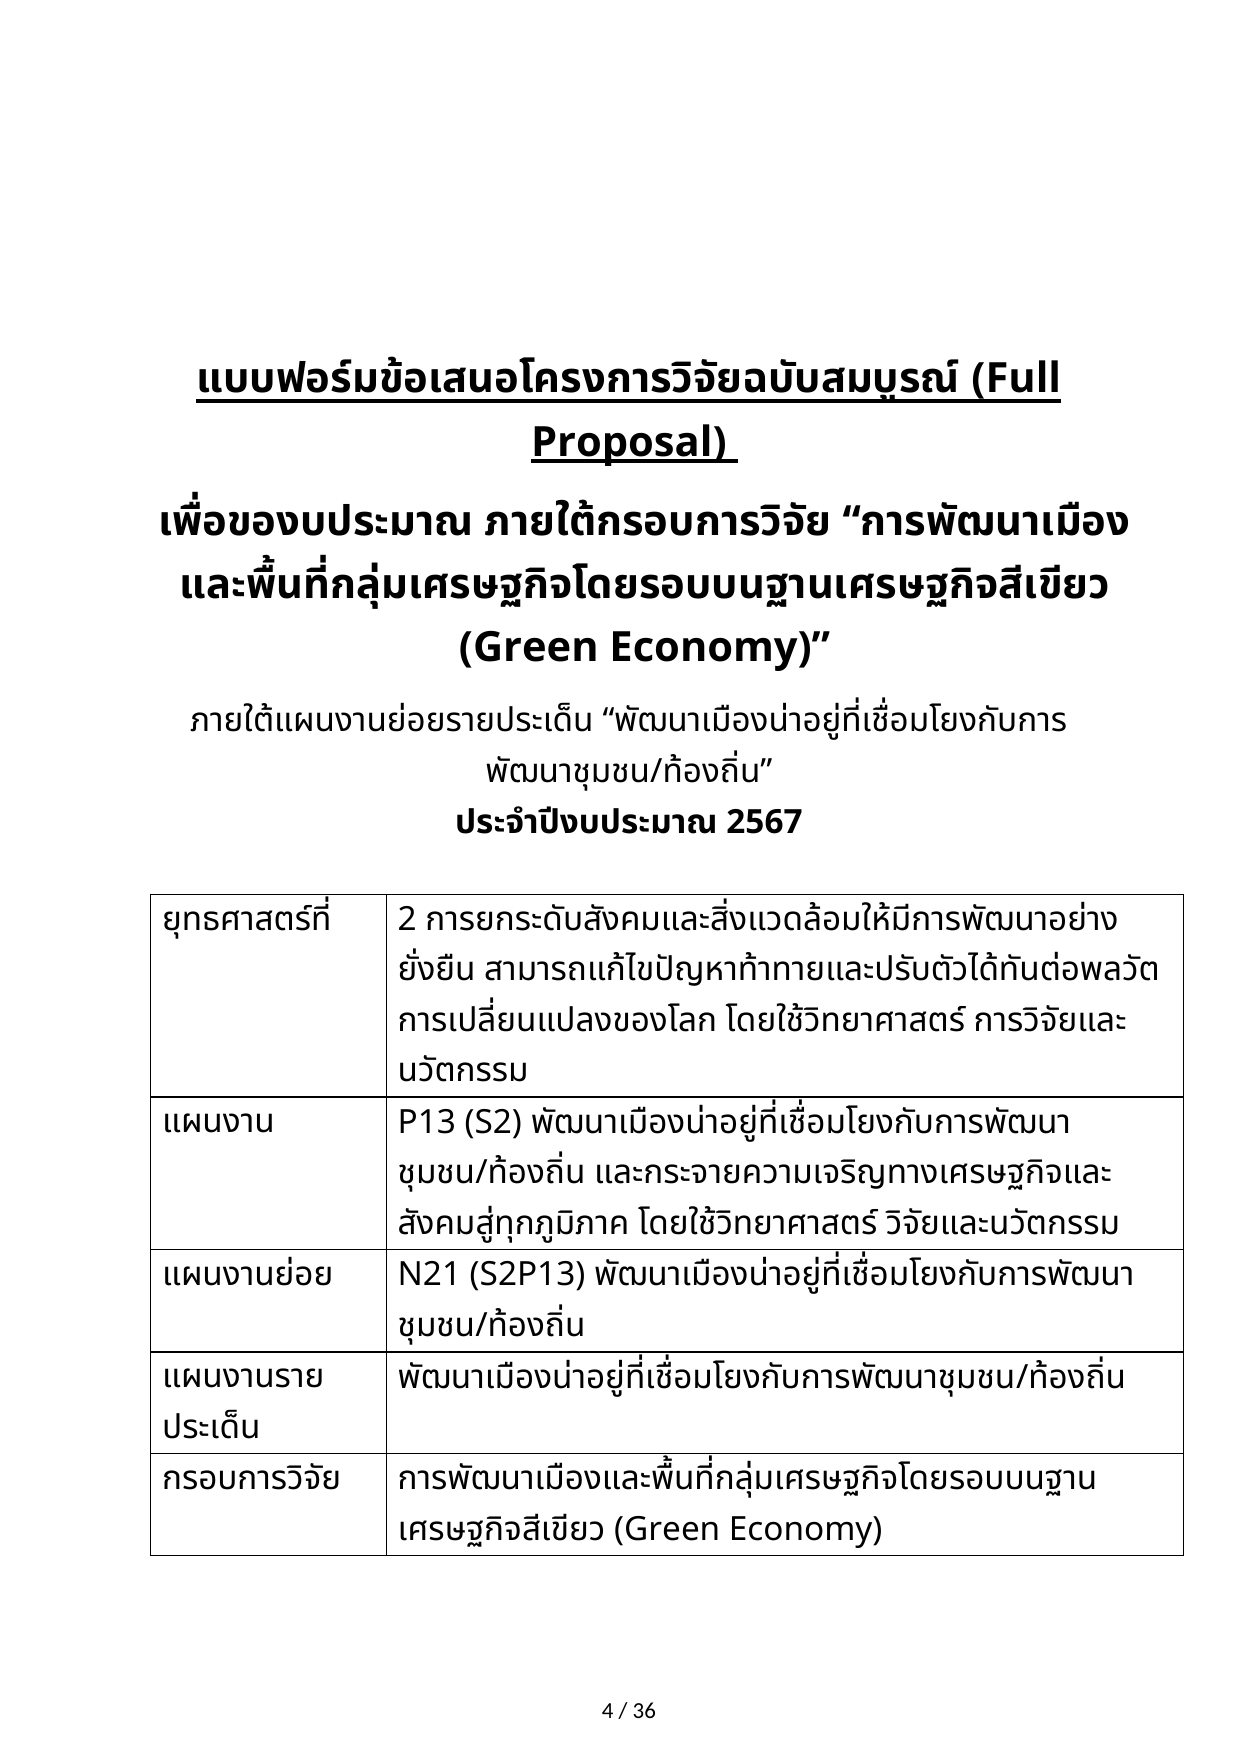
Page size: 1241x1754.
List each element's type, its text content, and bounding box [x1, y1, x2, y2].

table_cell N21 (S2P13) พัฒนาเมืองน่าอยู่ที่เชื่อมโยงกับการพัฒนาชุมชน/ท้องถิ่น [387, 1250, 1183, 1351]
table_cell พัฒนาเมืองน่าอยู่ที่เชื่อมโยงกับการพัฒนาชุมชน/ท้องถิ่น [387, 1353, 1183, 1453]
table_header ยุทธศาสตร์ที่ [151, 895, 386, 1096]
table_cell แผนงาน [151, 1098, 386, 1249]
table_header 2 การยกระดับสังคมและสิ่งแวดล้อมให้มีการพัฒนาอย่างยั่งยืน สามารถแก้ไขปัญหาท้าทายและปรับตัวได้ทันต่อพลวัตการเปลี่ยนแปลงของโลก โดยใช้วิทยาศาสตร์ การวิจัยและนวัตกรรม [387, 895, 1183, 1096]
table_cell การพัฒนาเมืองและพื้นที่กลุ่มเศรษฐกิจโดยรอบบนฐานเศรษฐกิจสีเขียว (Green Economy) [387, 1454, 1183, 1555]
table_cell P13 (S2) พัฒนาเมืองน่าอยู่ที่เชื่อมโยงกับการพัฒนาชุมชน/ท้องถิ่น และกระจายความเจริญทางเศรษฐกิจและสังคมสู่ทุกภูมิภาค โดยใช้วิทยาศาสตร์ วิจัยและนวัตกรรม [387, 1098, 1183, 1249]
text เพื่อของบประมาณ ภายใต้กรอบการวิจัย “การพัฒนาเมืองและพื้นที่กลุ่มเศรษฐกิจโดยรอบบนฐานเศรษฐกิจสีเขียว (Green Economy)” [150, 491, 1139, 674]
text ภายใต้แผนงานย่อยรายประเด็น “พัฒนาเมืองน่าอยู่ที่เชื่อมโยงกับการพัฒนาชุมชน/ท้องถิ่น” [150, 696, 1107, 797]
table_cell แผนงานย่อย [151, 1250, 386, 1351]
table_cell กรอบการวิจัย [151, 1454, 386, 1555]
text ประจำปีงบประมาณ 2567 [150, 797, 1107, 848]
table_cell แผนงานรายประเด็น [151, 1353, 386, 1453]
text แบบฟอร์มข้อเสนอโครงการวิจัยฉบับสมบูรณ์ (Full Proposal) [150, 348, 1107, 468]
